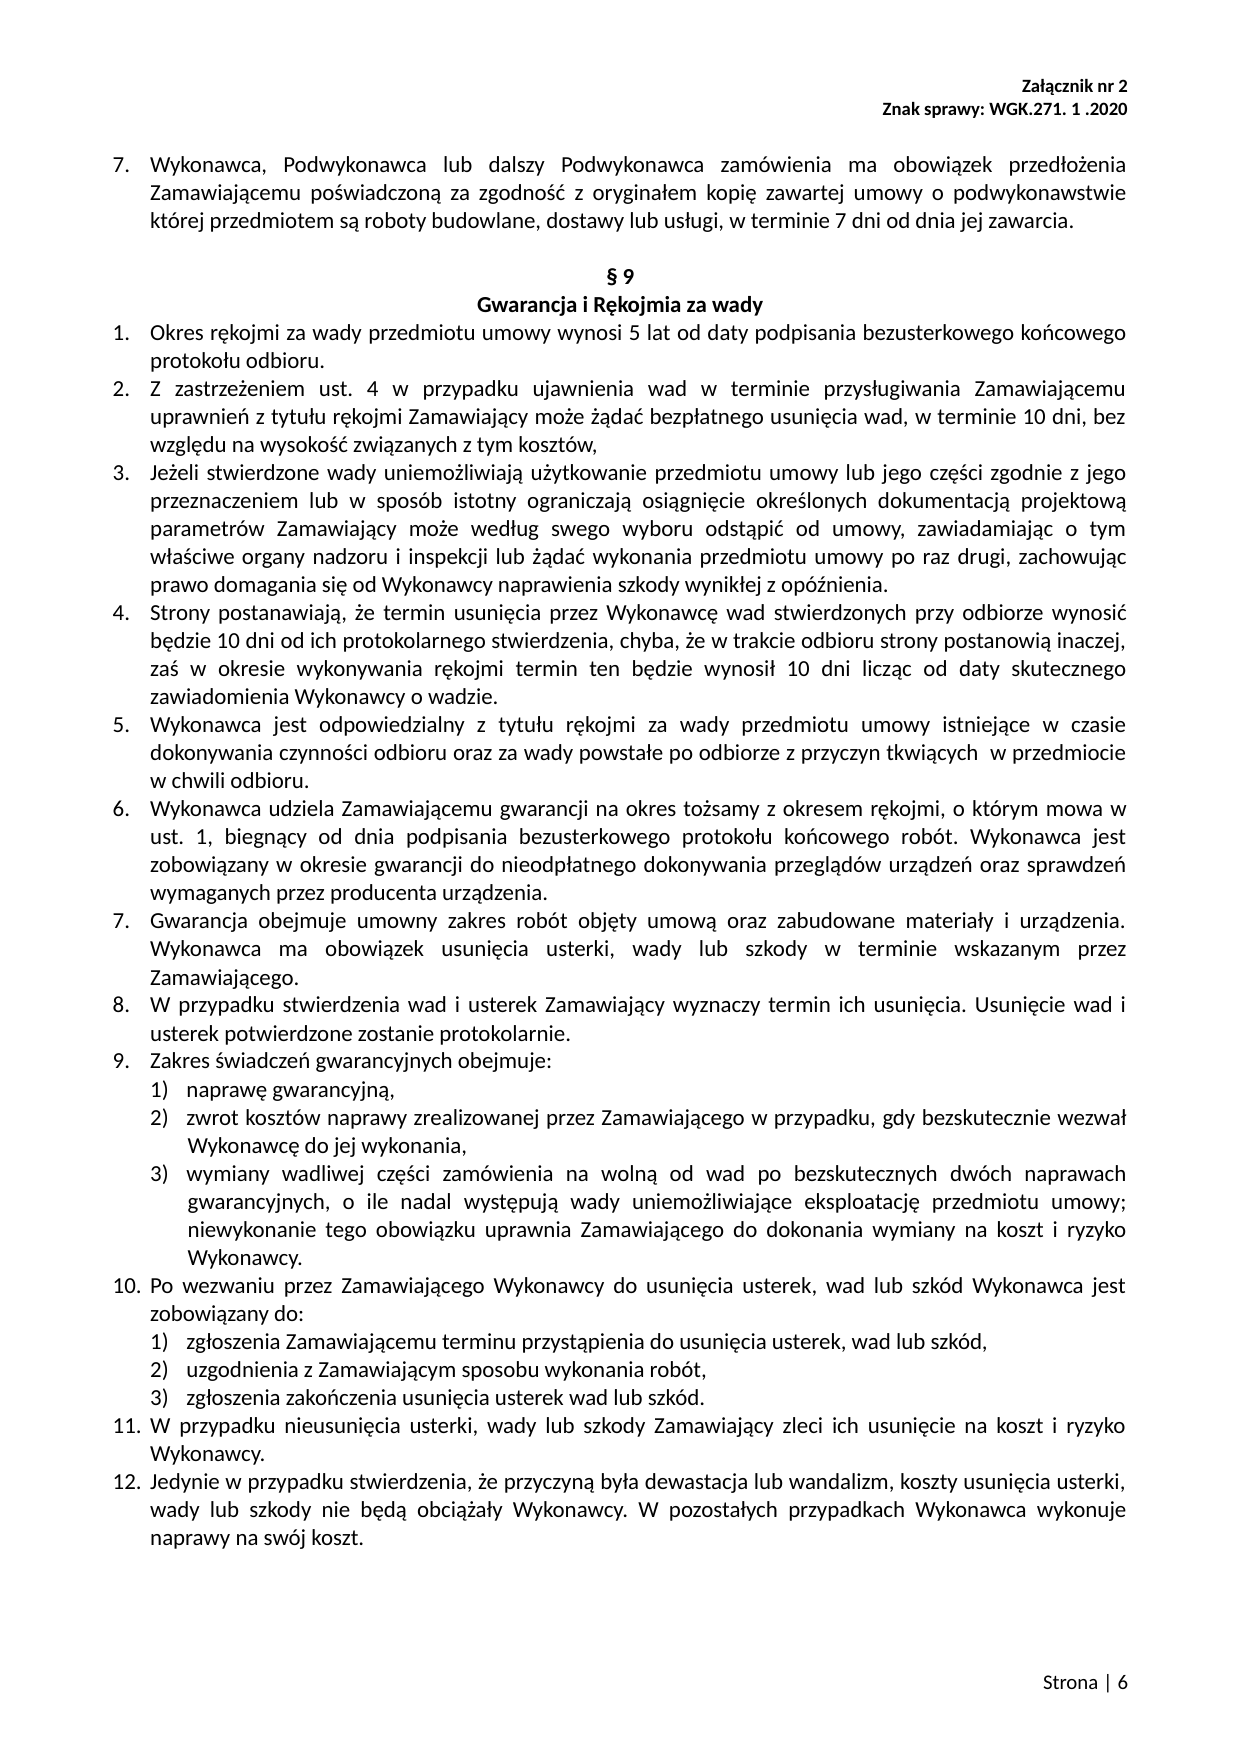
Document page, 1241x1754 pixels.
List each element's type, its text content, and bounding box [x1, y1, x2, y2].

list Okres rękojmi za wady przedmiotu umowy wynosi 5 lat od daty podpisania bezusterkowego końcowego protokołu odbioru. [112, 318, 1128, 374]
list Z zastrzeżeniem ust. 4 w przypadku ujawnienia wad w terminie przysługiwania Zamawiającemu uprawnień z tytułu rękojmi Zamawiający może żądać bezpłatnego usunięcia wad, w terminie 10 dni, bez względu na wysokość związanych z tym kosztów, [112, 374, 1128, 458]
list Wykonawca jest odpowiedzialny z tytułu rękojmi za wady przedmiotu umowy istniejące w czasie dokonywania czynności odbioru oraz za wady powstałe po odbiorze z przyczyn tkwiących w przedmiocie w chwili odbioru. [112, 710, 1128, 794]
list Gwarancja obejmuje umowny zakres robót objęty umową oraz zabudowane materiały i urządzenia. Wykonawca ma obowiązek usunięcia usterki, wady lub szkody w terminie wskazanym przez Zamawiającego. [112, 907, 1128, 991]
list Wykonawca, Podwykonawca lub dalszy Podwykonawca zamówienia ma obowiązek przedłożenia Zamawiającemu poświadczoną za zgodność z oryginałem kopię zawartej umowy o podwykonawstwie której przedmiotem są roboty budowlane, dostawy lub usługi, w terminie 7 dni od dnia jej zawarcia. [112, 150, 1128, 234]
list Zakres świadczeń gwarancyjnych obejmuje: [112, 1047, 1128, 1075]
list wymiany wadliwej części zamówienia na wolną od wad po bezskutecznych dwóch naprawach gwarancyjnych, o ile nadal występują wady uniemożliwiające eksploatację przedmiotu umowy; niewykonanie tego obowiązku uprawnia Zamawiającego do dokonania wymiany na koszt i ryzyko Wykonawcy. [150, 1159, 1128, 1271]
list Jeżeli stwierdzone wady uniemożliwiają użytkowanie przedmiotu umowy lub jego części zgodnie z jego przeznaczeniem lub w sposób istotny ograniczają osiągnięcie określonych dokumentacją projektową parametrów Zamawiający może według swego wyboru odstąpić od umowy, zawiadamiając o tym właściwe organy nadzoru i inspekcji lub żądać wykonania przedmiotu umowy po raz drugi, zachowując prawo domagania się od Wykonawcy naprawienia szkody wynikłej z opóźnienia. [112, 458, 1128, 598]
list zwrot kosztów naprawy zrealizowanej przez Zamawiającego w przypadku, gdy bezskutecznie wezwał Wykonawcę do jej wykonania, [150, 1103, 1128, 1159]
list zgłoszenia zakończenia usunięcia usterek wad lub szkód. [150, 1383, 1128, 1411]
text Gwarancja i Rękojmia za wady [112, 290, 1128, 318]
list Strony postanawiają, że termin usunięcia przez Wykonawcę wad stwierdzonych przy odbiorze wynosić będzie 10 dni od ich protokolarnego stwierdzenia, chyba, że w trakcie odbioru strony postanowią inaczej, zaś w okresie wykonywania rękojmi termin ten będzie wynosił 10 dni licząc od daty skutecznego zawiadomienia Wykonawcy o wadzie. [112, 598, 1128, 710]
list Jedynie w przypadku stwierdzenia, że przyczyną była dewastacja lub wandalizm, koszty usunięcia usterki, wady lub szkody nie będą obciążały Wykonawcy. W pozostałych przypadkach Wykonawca wykonuje naprawy na swój koszt. [112, 1467, 1128, 1551]
text § 9 [112, 262, 1128, 290]
list Po wezwaniu przez Zamawiającego Wykonawcy do usunięcia usterek, wad lub szkód Wykonawca jest zobowiązany do: [112, 1271, 1128, 1327]
list zgłoszenia Zamawiającemu terminu przystąpienia do usunięcia usterek, wad lub szkód, [150, 1327, 1128, 1355]
list W przypadku nieusunięcia usterki, wady lub szkody Zamawiający zleci ich usunięcie na koszt i ryzyko Wykonawcy. [112, 1411, 1128, 1467]
list Wykonawca udziela Zamawiającemu gwarancji na okres tożsamy z okresem rękojmi, o którym mowa w ust. 1, biegnący od dnia podpisania bezusterkowego protokołu końcowego robót. Wykonawca jest zobowiązany w okresie gwarancji do nieodpłatnego dokonywania przeglądów urządzeń oraz sprawdzeń wymaganych przez producenta urządzenia. [112, 794, 1128, 907]
list W przypadku stwierdzenia wad i usterek Zamawiający wyznaczy termin ich usunięcia. Usunięcie wad i usterek potwierdzone zostanie protokolarnie. [112, 991, 1128, 1047]
list uzgodnienia z Zamawiającym sposobu wykonania robót, [150, 1355, 1128, 1383]
list naprawę gwarancyjną, [150, 1075, 1128, 1103]
